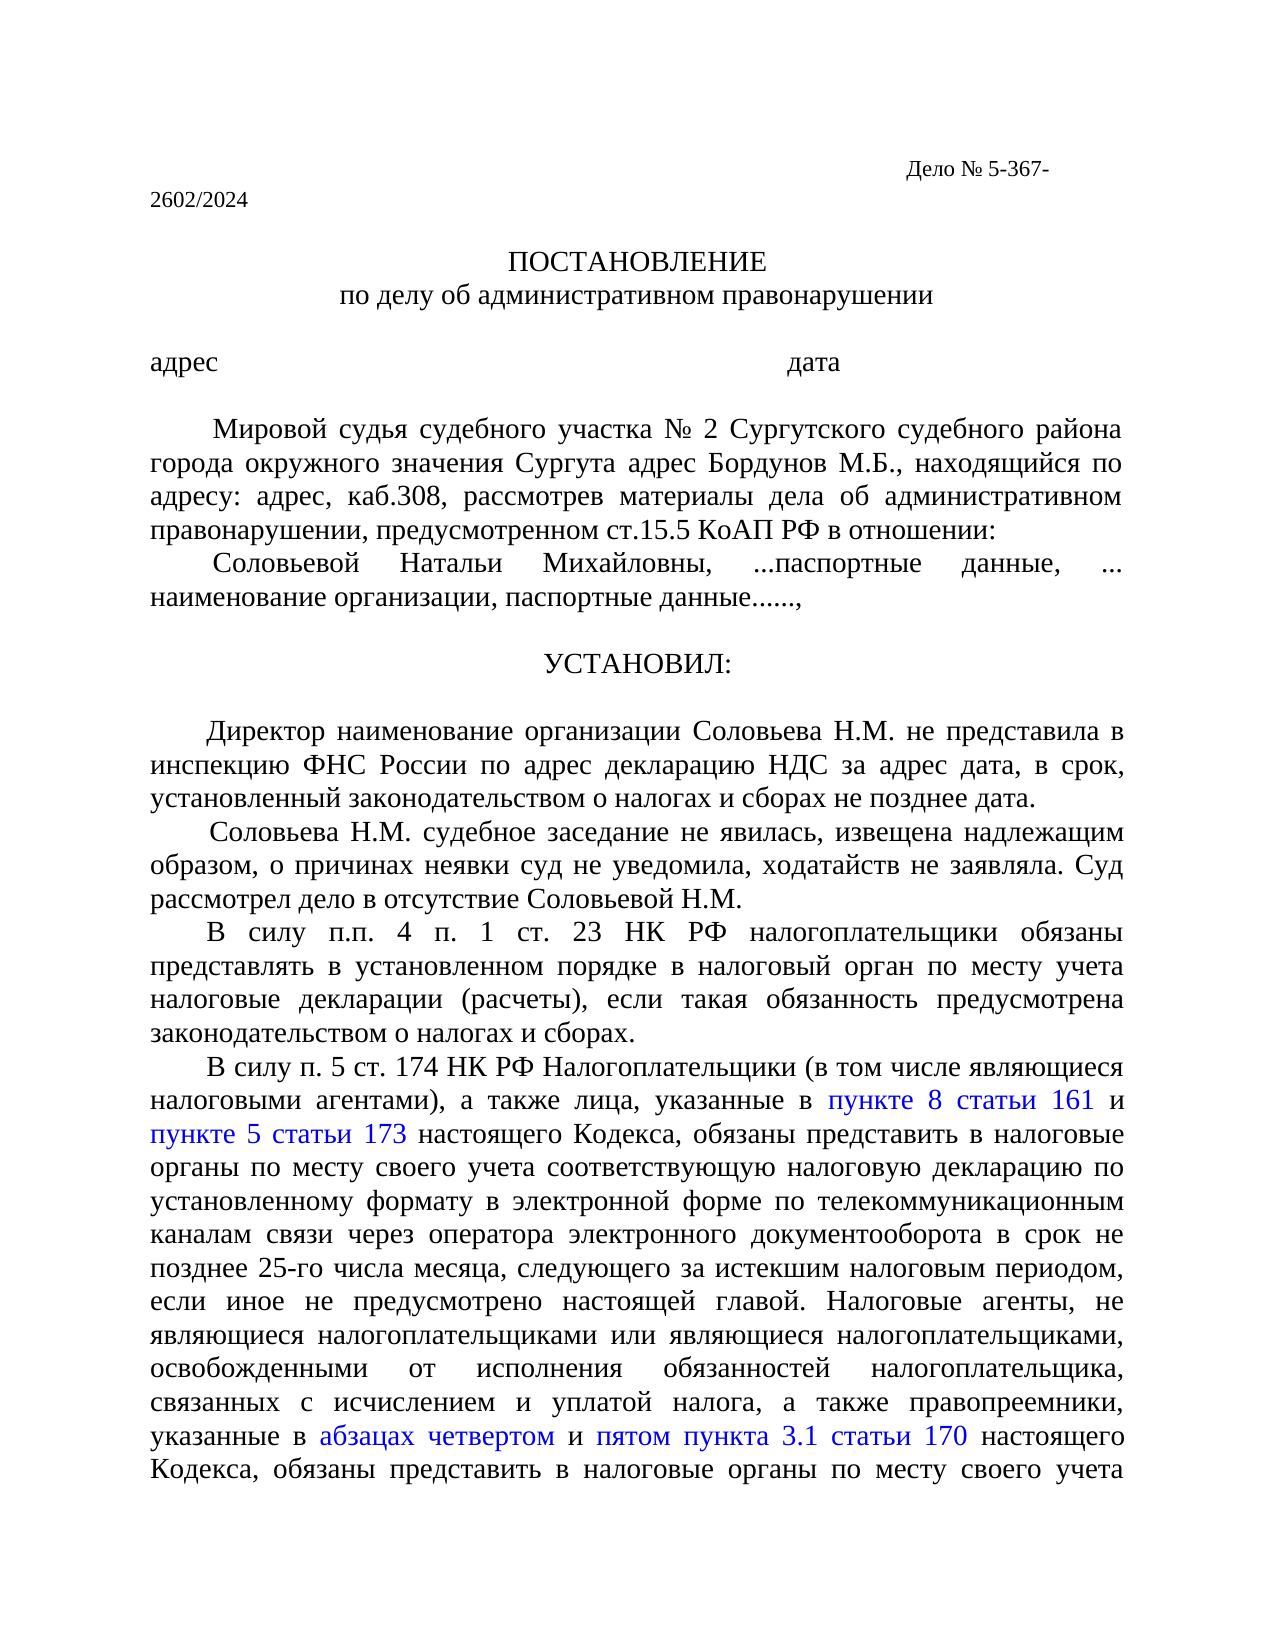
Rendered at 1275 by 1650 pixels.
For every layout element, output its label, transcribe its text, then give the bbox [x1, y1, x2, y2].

text Соловьевой Натальи Михайловны, ...паспортные данные, ... наименование организации, паспортные данные......, [150, 546, 1123, 613]
text В силу п.п. 4 п. 1 ст. 23 НК РФ налогоплательщики обязаны представлять в установленном порядке в налоговый орган по месту учета налоговые декларации (расчеты), если такая обязанность предусмотрена законодательством о налогах и сборах. [150, 914, 1125, 1049]
text УСТАНОВИЛ: [150, 646, 1125, 680]
text Мировой судья судебного участка № 2 Сургутского судебного района города окружного значения Сургута адрес Бордунов М.Б., находящийся по адресу: адрес, каб.308, рассмотрев материалы дела об административном правонарушении, предусмотренном ст.15.5 КоАП РФ в отношении: [150, 411, 1123, 546]
text Директор наименование организации Соловьева Н.М. не представила в инспекцию ФНС России по адрес декларацию НДС за адрес дата, в срок, установленный законодательством о налогах и сборах не позднее дата. [150, 713, 1125, 814]
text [150, 1049, 1125, 1485]
text ПОСТАНОВЛЕНИЕ [150, 244, 1125, 277]
text по делу об административном правонарушении [150, 277, 1123, 311]
text Дело № 5-367-2602/2024 [150, 150, 1125, 212]
text адрес дата [150, 344, 1123, 378]
text Соловьева Н.М. судебное заседание не явилась, извещена надлежащим образом, о причинах неявки суд не уведомила, ходатайств не заявляла. Суд рассмотрел дело в отсутствие Соловьевой Н.М. [150, 814, 1125, 914]
